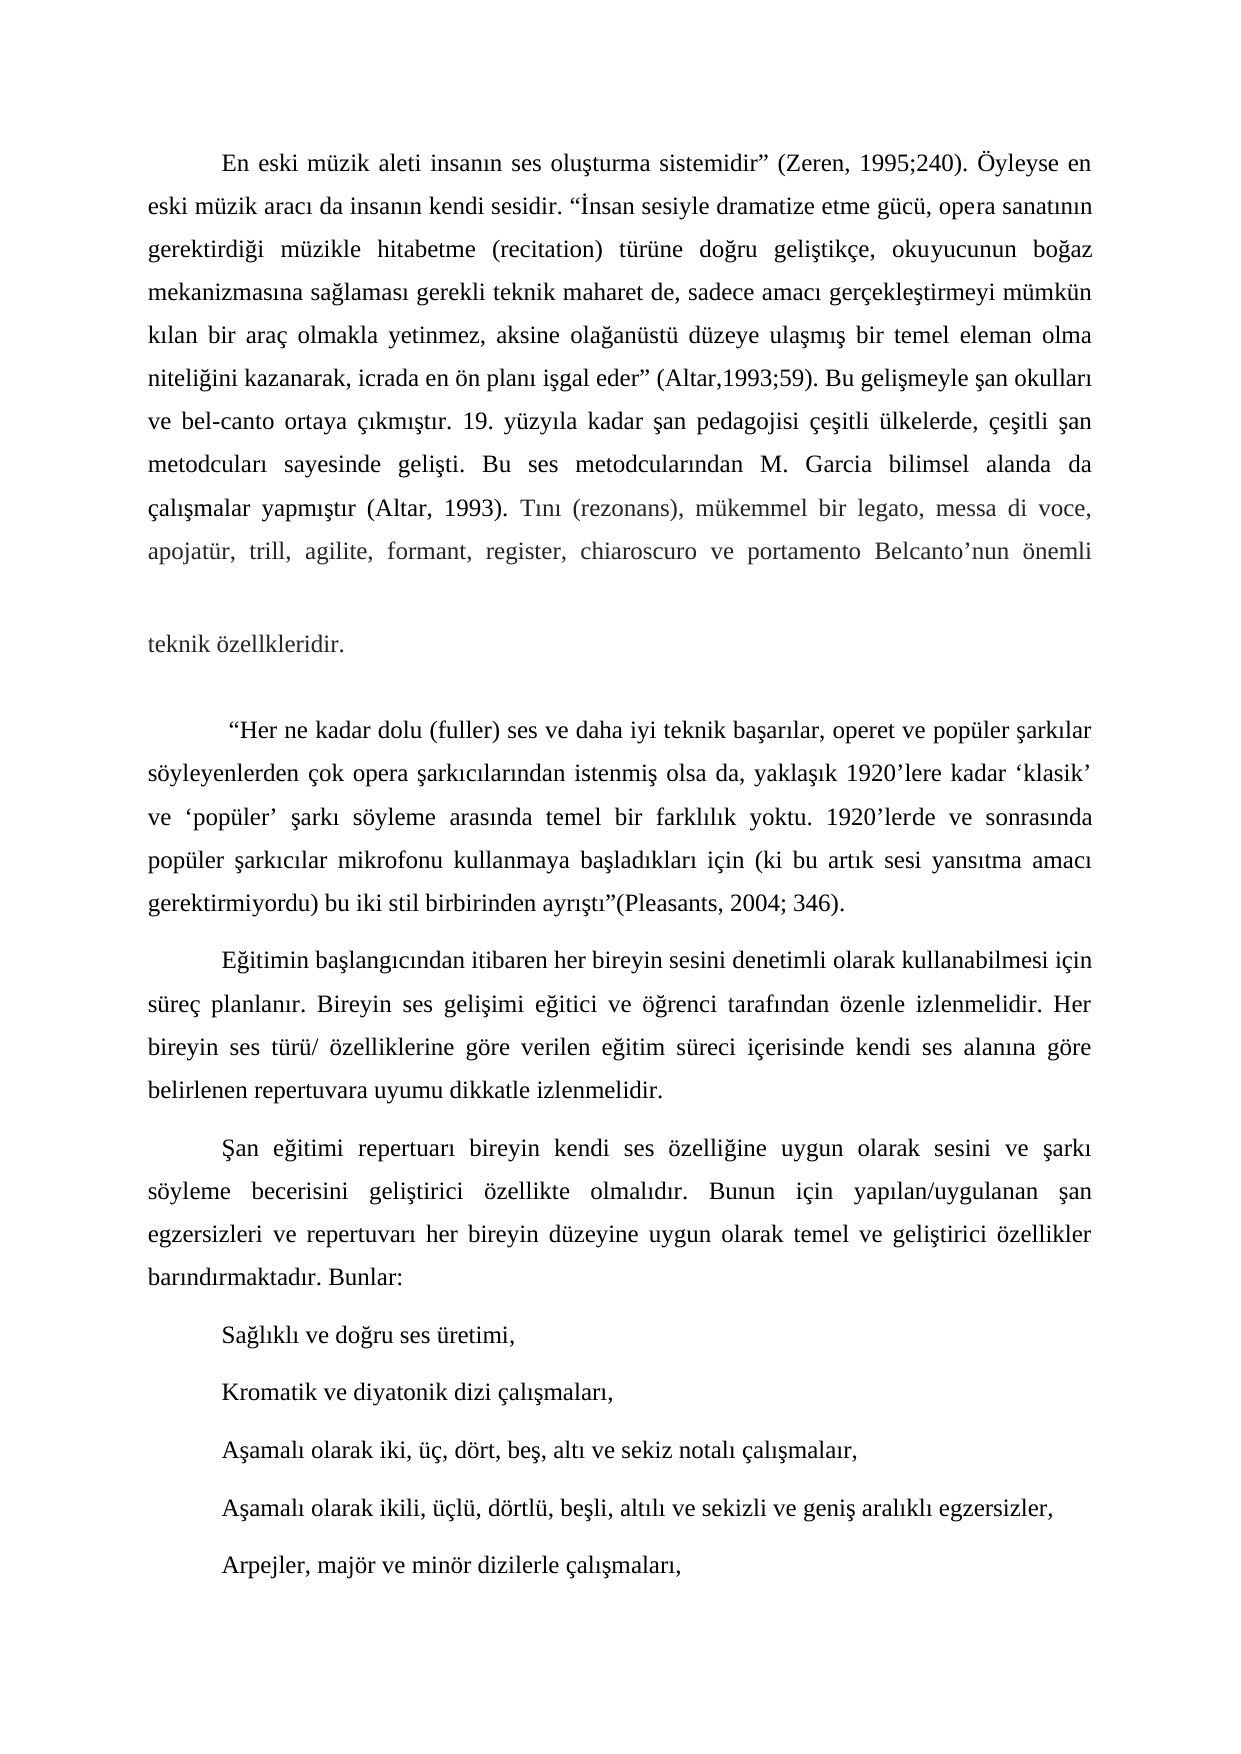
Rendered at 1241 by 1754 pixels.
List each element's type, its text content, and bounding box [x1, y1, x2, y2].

text Şan eğitimi repertuarı bireyin kendi ses özelliğine uygun olarak sesini ve şarkı söyleme becerisini geliştirici özellikte olmalıdır. Bunun için yapılan/uygulanan şan egzersizleri ve repertuvarı her bireyin düzeyine uygun olarak temel ve geliştirici özellikler barındırmaktadır. Bunlar: [148, 1133, 1093, 1291]
text Arpejler, majör ve minör dizilerle çalışmaları, [148, 1551, 1093, 1579]
text Eğitimin başlangıcından itibaren her bireyin sesini denetimli olarak kullanabilmesi için süreç planlanır. Bireyin ses gelişimi eğitici ve öğrenci tarafından özenle izlenmelidir. Her bireyin ses türü/ özelliklerine göre verilen eğitim süreci içerisinde kendi ses alanına göre belirlenen repertuvara uyumu dikkatle izlenmelidir. [148, 946, 1093, 1104]
text Kromatik ve diyatonik dizi çalışmaları, [148, 1377, 1093, 1406]
text Sağlıklı ve doğru ses üretimi, [148, 1320, 1093, 1348]
text “Her ne kadar dolu (fuller) ses ve daha iyi teknik başarılar, operet ve popüler şarkılar söyleyenlerden çok opera şarkıcılarından istenmiş olsa da, yaklaşık 1920’lere kadar ‘klasik’ ve ‘popüler’ şarkı söyleme arasında temel bir farklılık yoktu. 1920’lerde ve sonrasında popüler şarkıcılar mikrofonu kullanmaya başladıkları için (ki bu artık sesi yansıtma amacı gerektirmiyordu) bu iki stil birbirinden ayrıştı”(Pleasants, 2004; 346). [148, 715, 1093, 917]
text Aşamalı olarak iki, üç, dört, beş, altı ve sekiz notalı çalışmalaır, [148, 1435, 1093, 1464]
text En eski müzik aleti insanın ses oluşturma sistemidir” (Zeren, 1995;240). Öyleyse en eski müzik aracı da insanın kendi sesidir. “İnsan sesiyle dramatize etme gücü, opera sanatının gerektirdiği müzikle hitabetme (recitation) türüne doğru geliştikçe, okuyucunun boğaz mekanizmasına sağlaması gerekli teknik maharet de, sadece amacı gerçekleştirmeyi mümkün kılan bir araç olmakla yetinmez, aksine olağanüstü düzeye ulaşmış bir temel eleman olma niteliğini kazanarak, icrada en ön planı işgal eder” (Altar,1993;59). Bu gelişmeyle şan okulları ve bel-canto ortaya çıkmıştır. 19. yüzyıla kadar şan pedagojisi çeşitli ülkelerde, çeşitli şan metodcuları sayesinde gelişti. Bu ses metodcularından M. Garcia bilimsel alanda da çalışmalar yapmıştır (Altar, 1993). Tını (rezonans), mükemmel bir legato, messa di voce, apojatür, trill, agilite, formant, register, chiaroscuro ve portamento Belcanto’nun önemli teknik özellkleridir. [148, 564, 1093, 665]
text Aşamalı olarak ikili, üçlü, dörtlü, beşli, altılı ve sekizli ve geniş aralıklı egzersizler, [148, 1493, 1093, 1522]
text En eski müzik aleti insanın ses oluşturma sistemidir” (Zeren, 1995;240). Öyleyse en eski müzik aracı da insanın kendi sesidir. “İnsan sesiyle dramatize etme gücü, opera sanatının gerektirdiği müzikle hitabetme (recitation) türüne doğru geliştikçe, okuyucunun boğaz mekanizmasına sağlaması gerekli teknik maharet de, sadece amacı gerçekleştirmeyi mümkün kılan bir araç olmakla yetinmez, aksine olağanüstü düzeye ulaşmış bir temel eleman olma niteliğini kazanarak, icrada en ön planı işgal eder” (Altar,1993;59). Bu gelişmeyle şan okulları ve bel-canto ortaya çıkmıştır. 19. yüzyıla kadar şan pedagojisi çeşitli ülkelerde, çeşitli şan metodcuları sayesinde gelişti. Bu ses metodcularından M. Garcia bilimsel alanda da çalışmalar yapmıştır (Altar, 1993). Tını (rezonans), mükemmel bir legato, messa di voce, apojatür, trill, agilite, formant, register, chiaroscuro ve portamento Belcanto’nun önemli teknik özellkleridir. [148, 148, 1093, 536]
